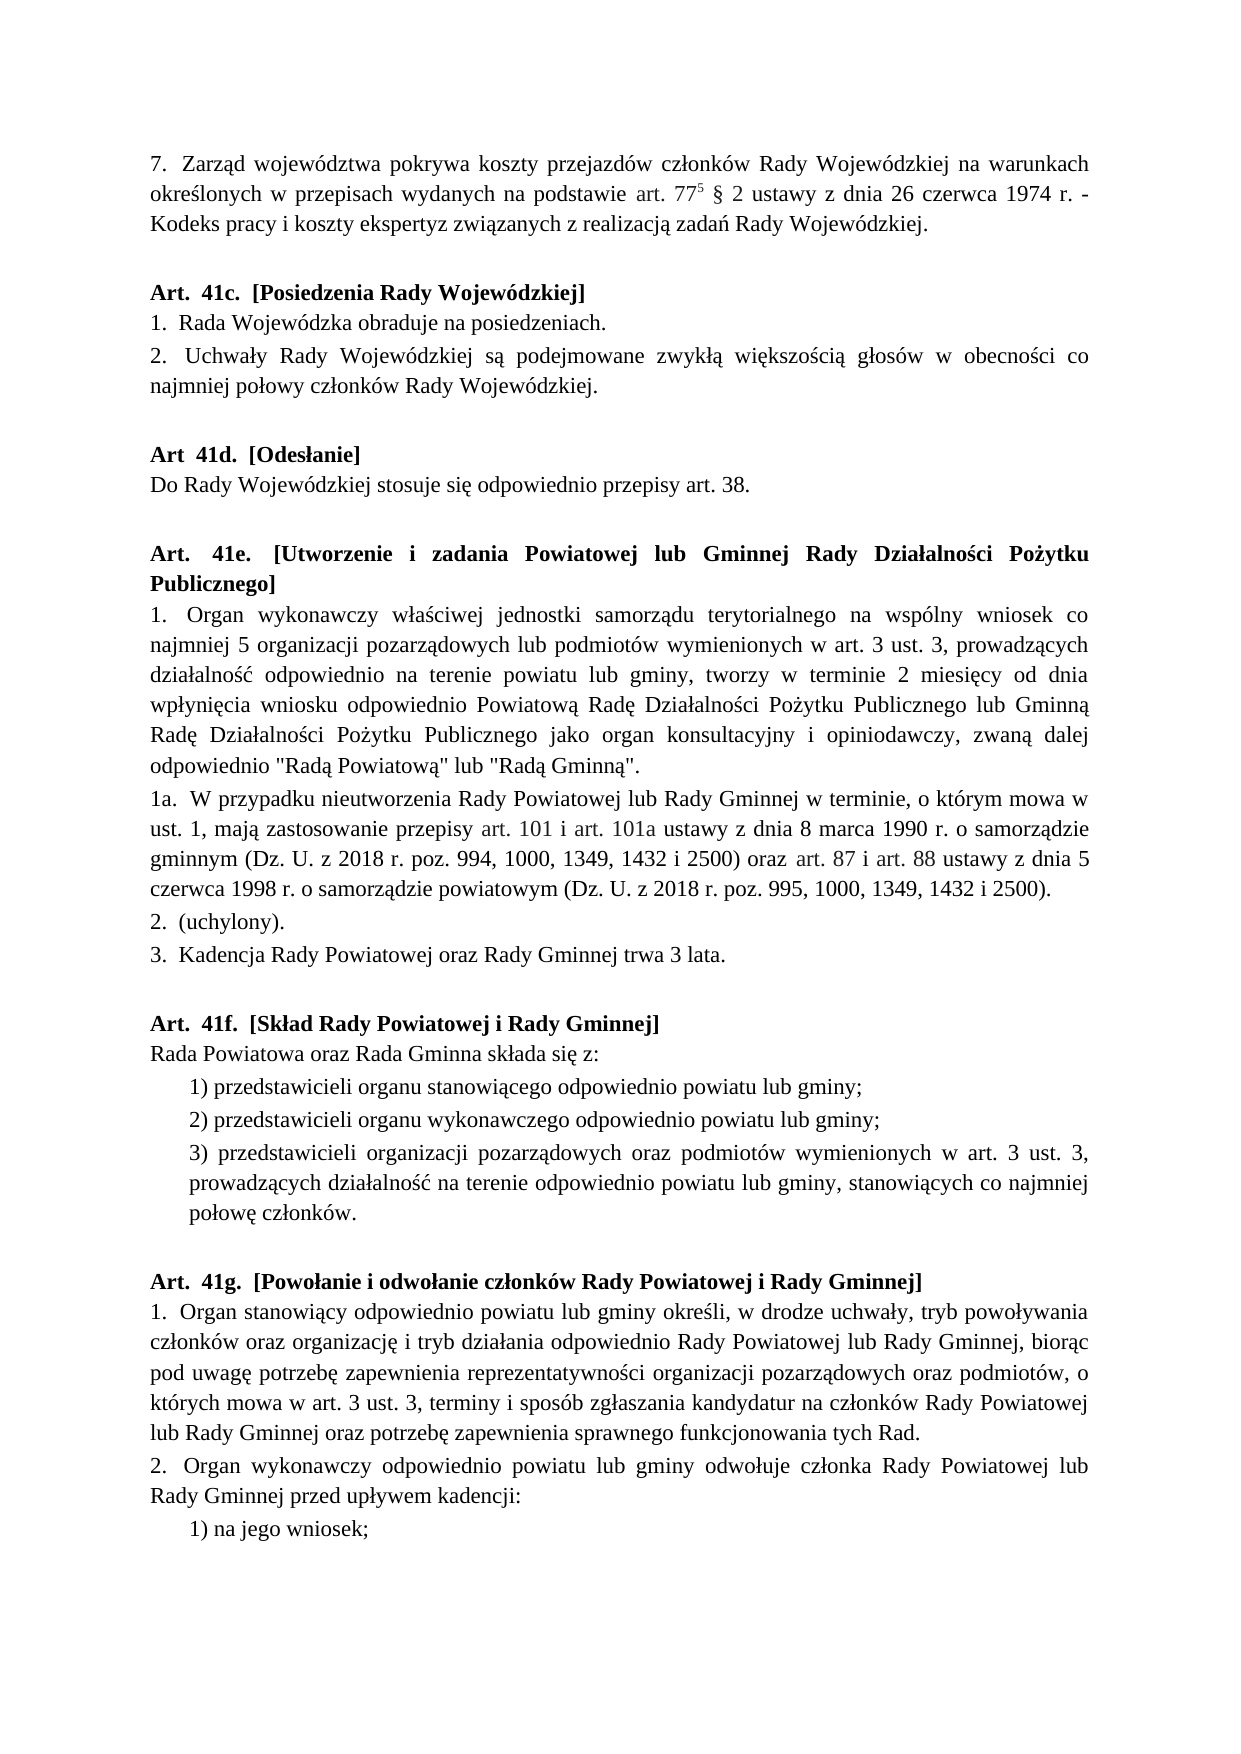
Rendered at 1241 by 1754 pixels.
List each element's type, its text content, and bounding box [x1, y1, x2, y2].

text Art. 41e. [Utworzenie i zadania Powiatowej lub Gminnej Rady Działalności Pożytku Publicznego] [150, 540, 1090, 597]
text Art. 41f. [Skład Rady Powiatowej i Rady Gminnej] [150, 1010, 1090, 1036]
text 1a. W przypadku nieutworzenia Rady Powiatowej lub Rady Gminnej w terminie, o którym mowa w ust. 1, mają zastosowanie przepisy art. 101 i art. 101a ustawy z dnia 8 marca 1990 r. o samorządzie gminnym (Dz. U. z 2018 r. poz. 994, 1000, 1349, 1432 i 2500) oraz art. 87 i art. 88 ustawy z dnia 5 czerwca 1998 r. o samorządzie powiatowym (Dz. U. z 2018 r. poz. 995, 1000, 1349, 1432 i 2500). [150, 784, 1090, 902]
text Art 41d. [Odesłanie] [150, 441, 1090, 468]
text 3) przedstawicieli organizacji pozarządowych oraz podmiotów wymienionych w art. 3 ust. 3, prowadzących działalność na terenie odpowiednio powiatu lub gminy, stanowiących co najmniej połowę członków. [189, 1139, 1090, 1226]
text 3. Kadencja Rady Powiatowej oraz Rady Gminnej trwa 3 lata. [150, 941, 1090, 967]
text Art. 41c. [Posiedzenia Rady Wojewódzkiej] [150, 279, 1090, 306]
text Rada Powiatowa oraz Rada Gminna składa się z: [150, 1040, 1090, 1066]
text 1. Rada Wojewódzka obraduje na posiedzeniach. [150, 309, 1090, 336]
text 2. Organ wykonawczy odpowiednio powiatu lub gminy odwołuje członka Rady Powiatowej lub Rady Gminnej przed upływem kadencji: [150, 1452, 1090, 1508]
text 1) na jego wniosek; [189, 1515, 1090, 1541]
text 7. Zarząd województwa pokrywa koszty przejazdów członków Rady Wojewódzkiej na warunkach określonych w przepisach wydanych na podstawie art. 775 § 2 ustawy z dnia 26 czerwca 1974 r. - Kodeks pracy i koszty ekspertyz związanych z realizacją zadań Rady Wojewódzkiej. [150, 150, 1090, 237]
text 1. Organ stanowiący odpowiednio powiatu lub gminy określi, w drodze uchwały, tryb powoływania członków oraz organizację i tryb działania odpowiednio Rady Powiatowej lub Rady Gminnej, biorąc pod uwagę potrzebę zapewnienia reprezentatywności organizacji pozarządowych oraz podmiotów, o których mowa w art. 3 ust. 3, terminy i sposób zgłaszania kandydatur na członków Rady Powiatowej lub Rady Gminnej oraz potrzebę zapewnienia sprawnego funkcjonowania tych Rad. [150, 1298, 1090, 1445]
text 1. Organ wykonawczy właściwej jednostki samorządu terytorialnego na wspólny wniosek co najmniej 5 organizacji pozarządowych lub podmiotów wymienionych w art. 3 ust. 3, prowadzących działalność odpowiednio na terenie powiatu lub gminy, tworzy w terminie 2 miesięcy od dnia wpłynięcia wniosku odpowiednio Powiatową Radę Działalności Pożytku Publicznego lub Gminną Radę Działalności Pożytku Publicznego jako organ konsultacyjny i opiniodawczy, zwaną dalej odpowiednio "Radą Powiatową" lub "Radą Gminną". [150, 601, 1090, 778]
text 2. Uchwały Rady Wojewódzkiej są podejmowane zwykłą większością głosów w obecności co najmniej połowy członków Rady Wojewódzkiej. [150, 342, 1090, 399]
text 2) przedstawicieli organu wykonawczego odpowiednio powiatu lub gminy; [189, 1106, 1090, 1132]
text Art. 41g. [Powołanie i odwołanie członków Rady Powiatowej i Rady Gminnej] [150, 1268, 1090, 1294]
text Do Rady Wojewódzkiej stosuje się odpowiednio przepisy art. 38. [150, 471, 1090, 498]
text 2. (uchylony). [150, 908, 1090, 934]
text 1) przedstawicieli organu stanowiącego odpowiednio powiatu lub gminy; [189, 1073, 1090, 1099]
